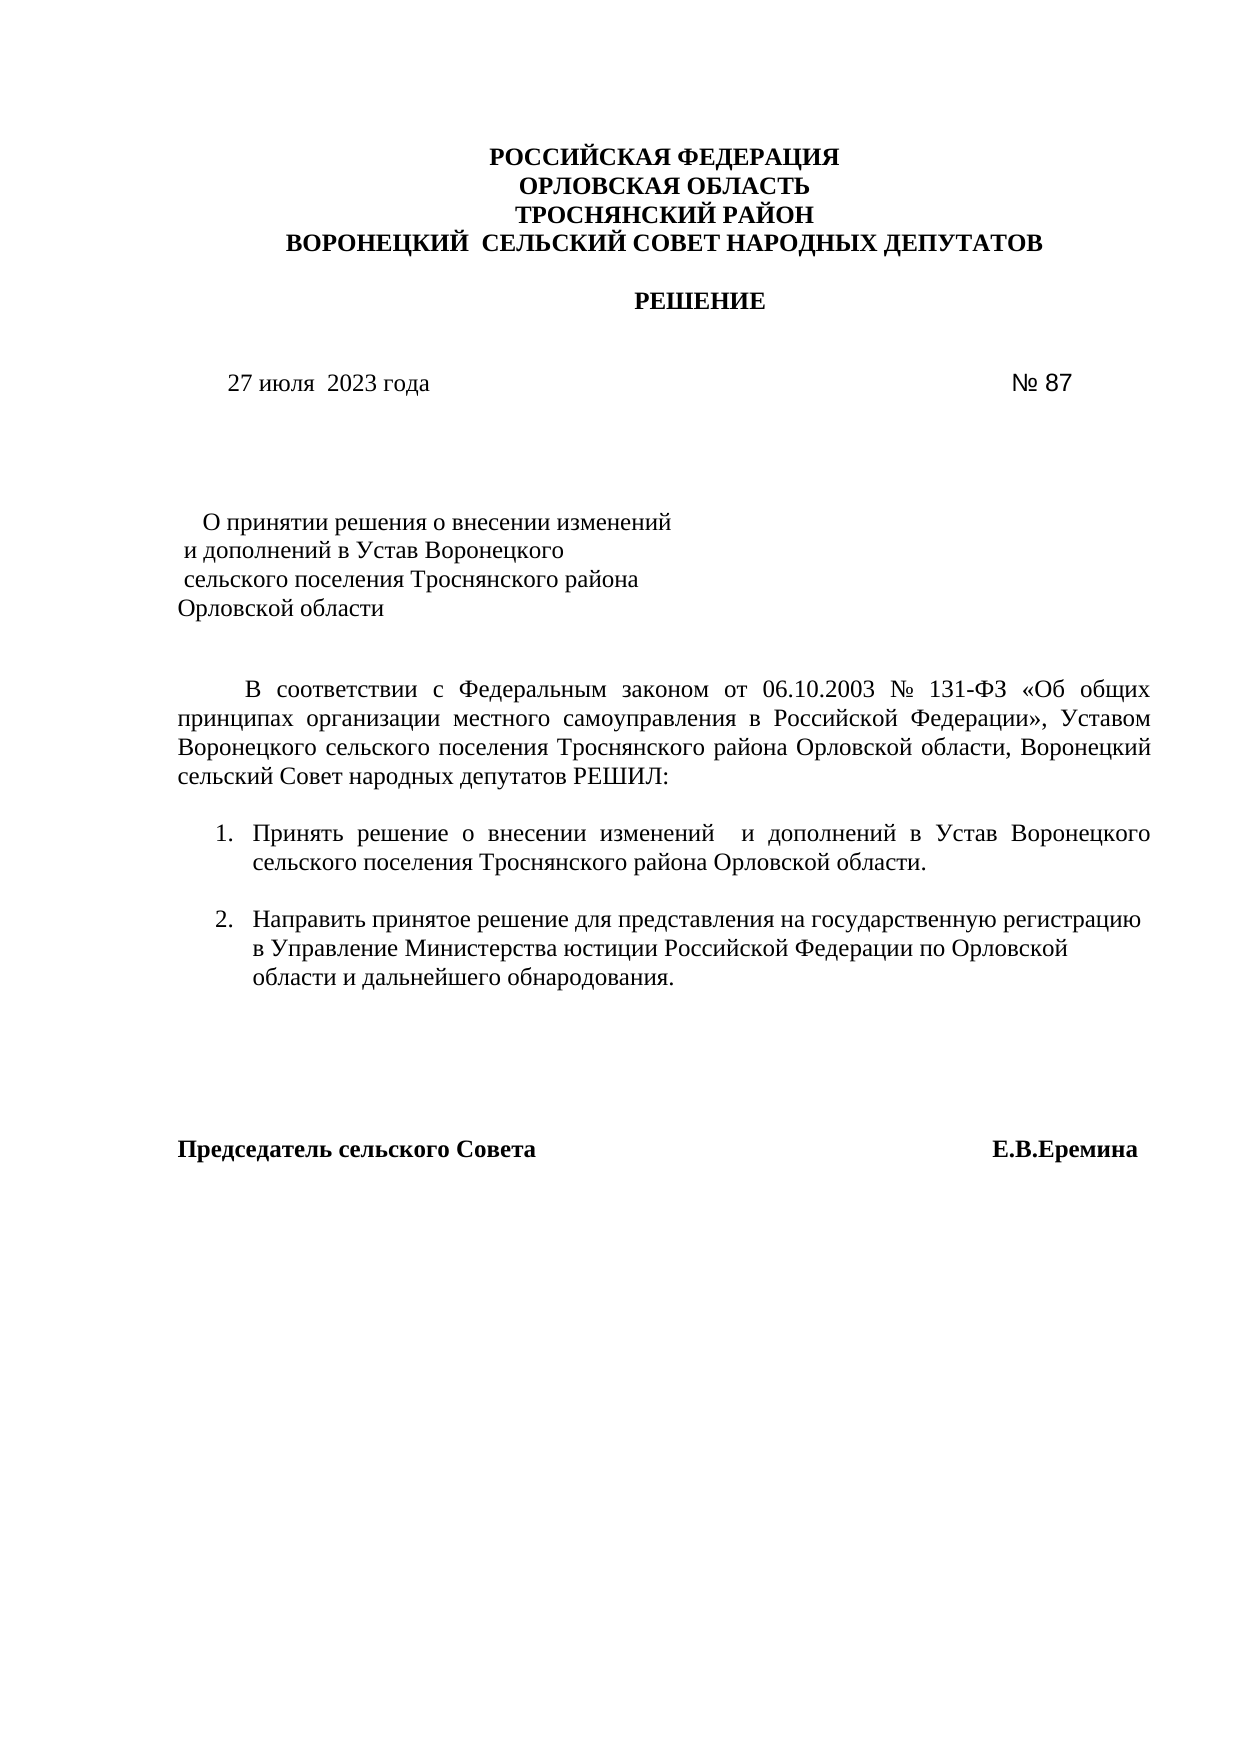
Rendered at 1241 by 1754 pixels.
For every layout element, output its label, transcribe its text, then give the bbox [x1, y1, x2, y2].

text В соответствии с Федеральным законом от 06.10.2003 № 131-ФЗ «Об общих принципах организации местного самоуправления в Российской Федерации», Уставом Воронецкого сельского поселения Троснянского района Орловской области, Воронецкий сельский Совет народных депутатов РЕШИЛ: [177, 674, 1152, 789]
text 27 июля 2023 года № 87 [177, 367, 1152, 396]
text Председатель сельского Совета Е.В.Еремина [177, 1134, 1152, 1163]
text ОРЛОВСКАЯ ОБЛАСТЬ [177, 171, 1152, 200]
list Направить принятое решение для представления на государственную регистрацию в Управление Министерства юстиции Российской Федерации по Орловской области и дальнейшего обнародования. [215, 904, 1152, 991]
text Орловской области [177, 593, 1152, 622]
text О принятии решения о внесении изменений [177, 507, 1152, 535]
text РОССИЙСКАЯ ФЕДЕРАЦИЯ [177, 142, 1152, 171]
text ТРОСНЯНСКИЙ РАЙОН [177, 200, 1152, 228]
text ВОРОНЕЦКИЙ СЕЛЬСКИЙ СОВЕТ НАРОДНЫХ ДЕПУТАТОВ [177, 228, 1152, 257]
list Принять решение о внесении изменений и дополнений в Устав Воронецкого сельского поселения Троснянского района Орловской области. [215, 818, 1152, 876]
text и дополнений в Устав Воронецкого [177, 535, 1152, 564]
text сельского поселения Троснянского района [177, 564, 1152, 593]
text РЕШЕНИЕ [177, 286, 1152, 315]
